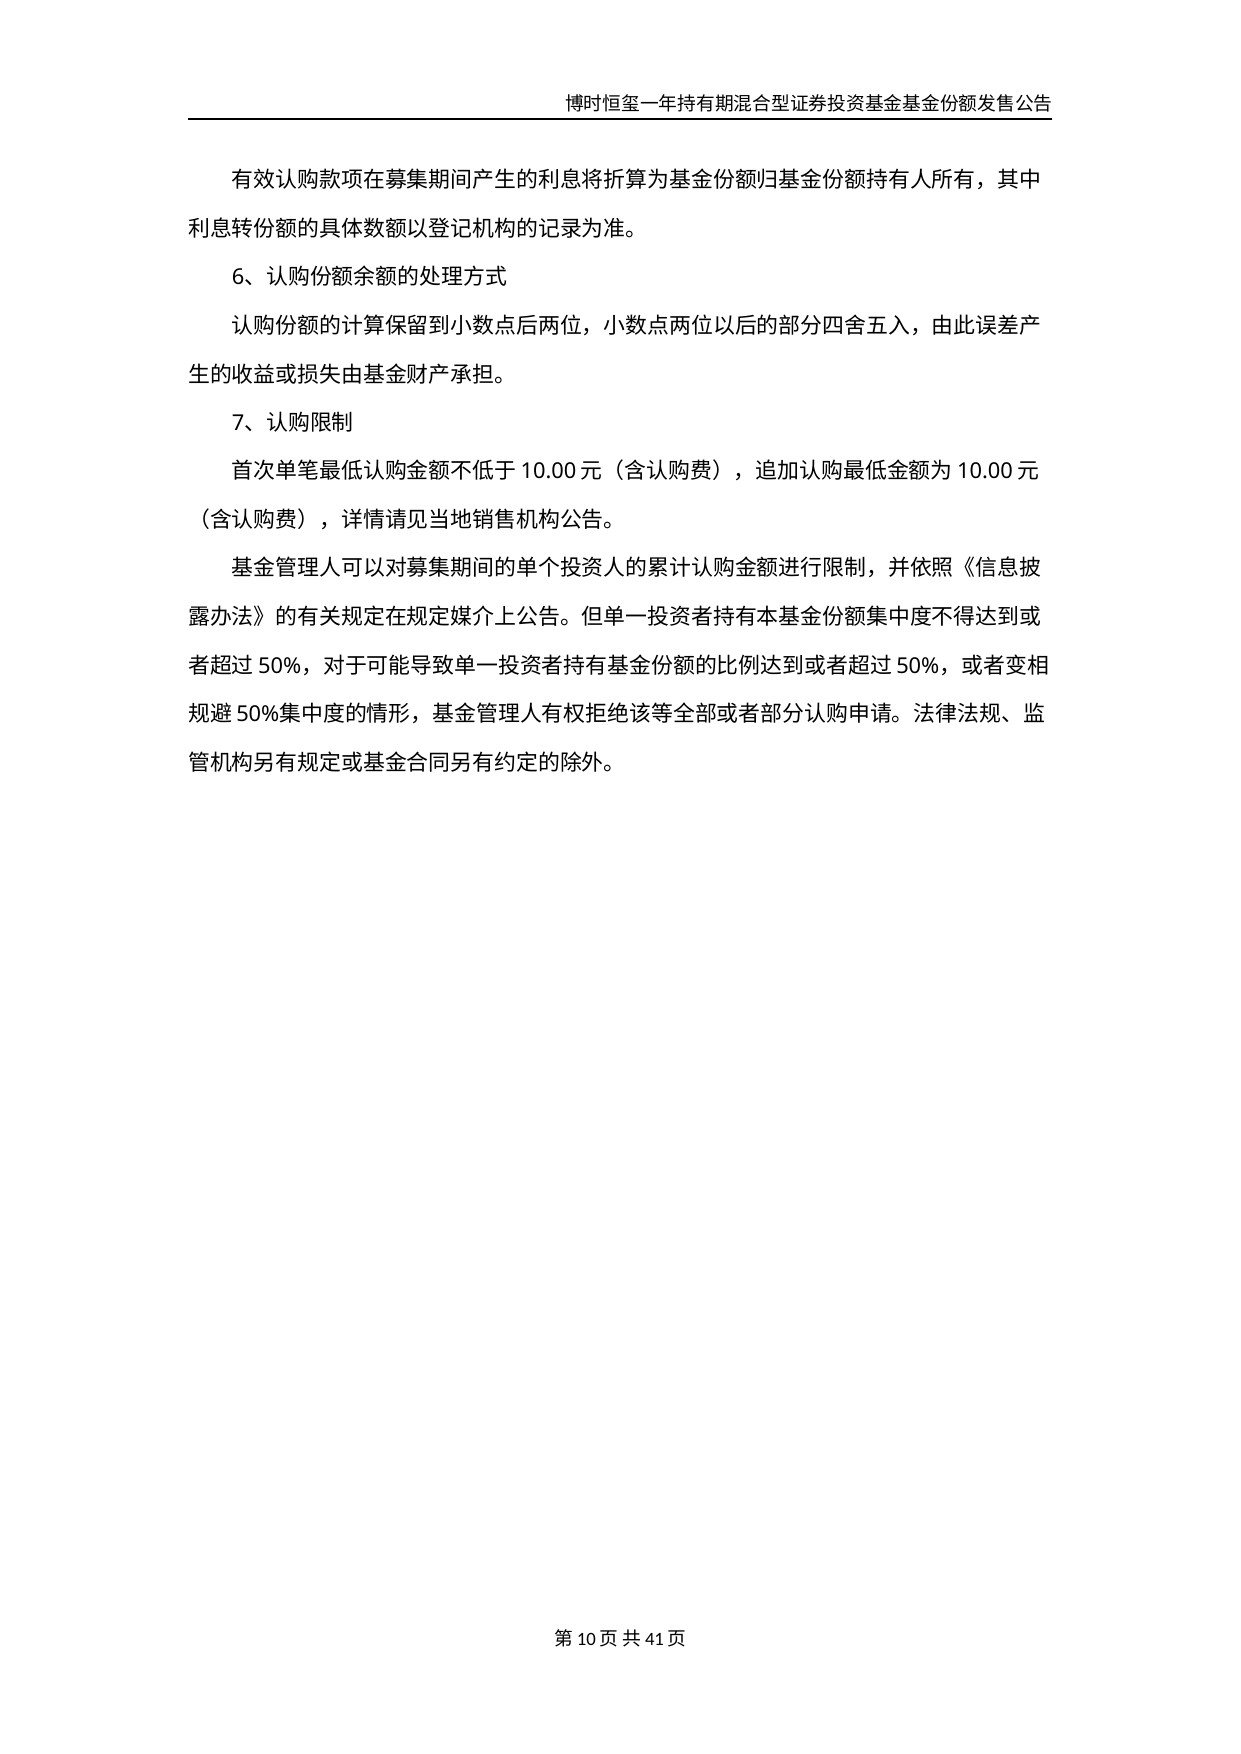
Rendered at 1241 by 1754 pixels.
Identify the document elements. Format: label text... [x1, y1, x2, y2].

text 基金管理人可以对募集期间的单个投资人的累计认购金额进行限制，并依照《信息披露办法》的有关规定在规定媒介上公告。但单一投资者持有本基金份额集中度不得达到或者超过50%，对于可能导致单一投资者持有基金份额的比例达到或者超过50%，或者变相规避50%集中度的情形，基金管理人有权拒绝该等全部或者部分认购申请。法律法规、监管机构另有规定或基金合同另有约定的除外。 [188, 550, 1052, 777]
text 7、认购限制 [188, 404, 1052, 437]
text 有效认购款项在募集期间产生的利息将折算为基金份额归基金份额持有人所有，其中利息转份额的具体数额以登记机构的记录为准。 [188, 162, 1052, 243]
text 认购份额的计算保留到小数点后两位，小数点两位以后的部分四舍五入，由此误差产生的收益或损失由基金财产承担。 [188, 307, 1052, 389]
text 6、认购份额余额的处理方式 [188, 259, 1052, 292]
text 首次单笔最低认购金额不低于10.00元（含认购费），追加认购最低金额为10.00元（含认购费），详情请见当地销售机构公告。 [188, 453, 1052, 534]
